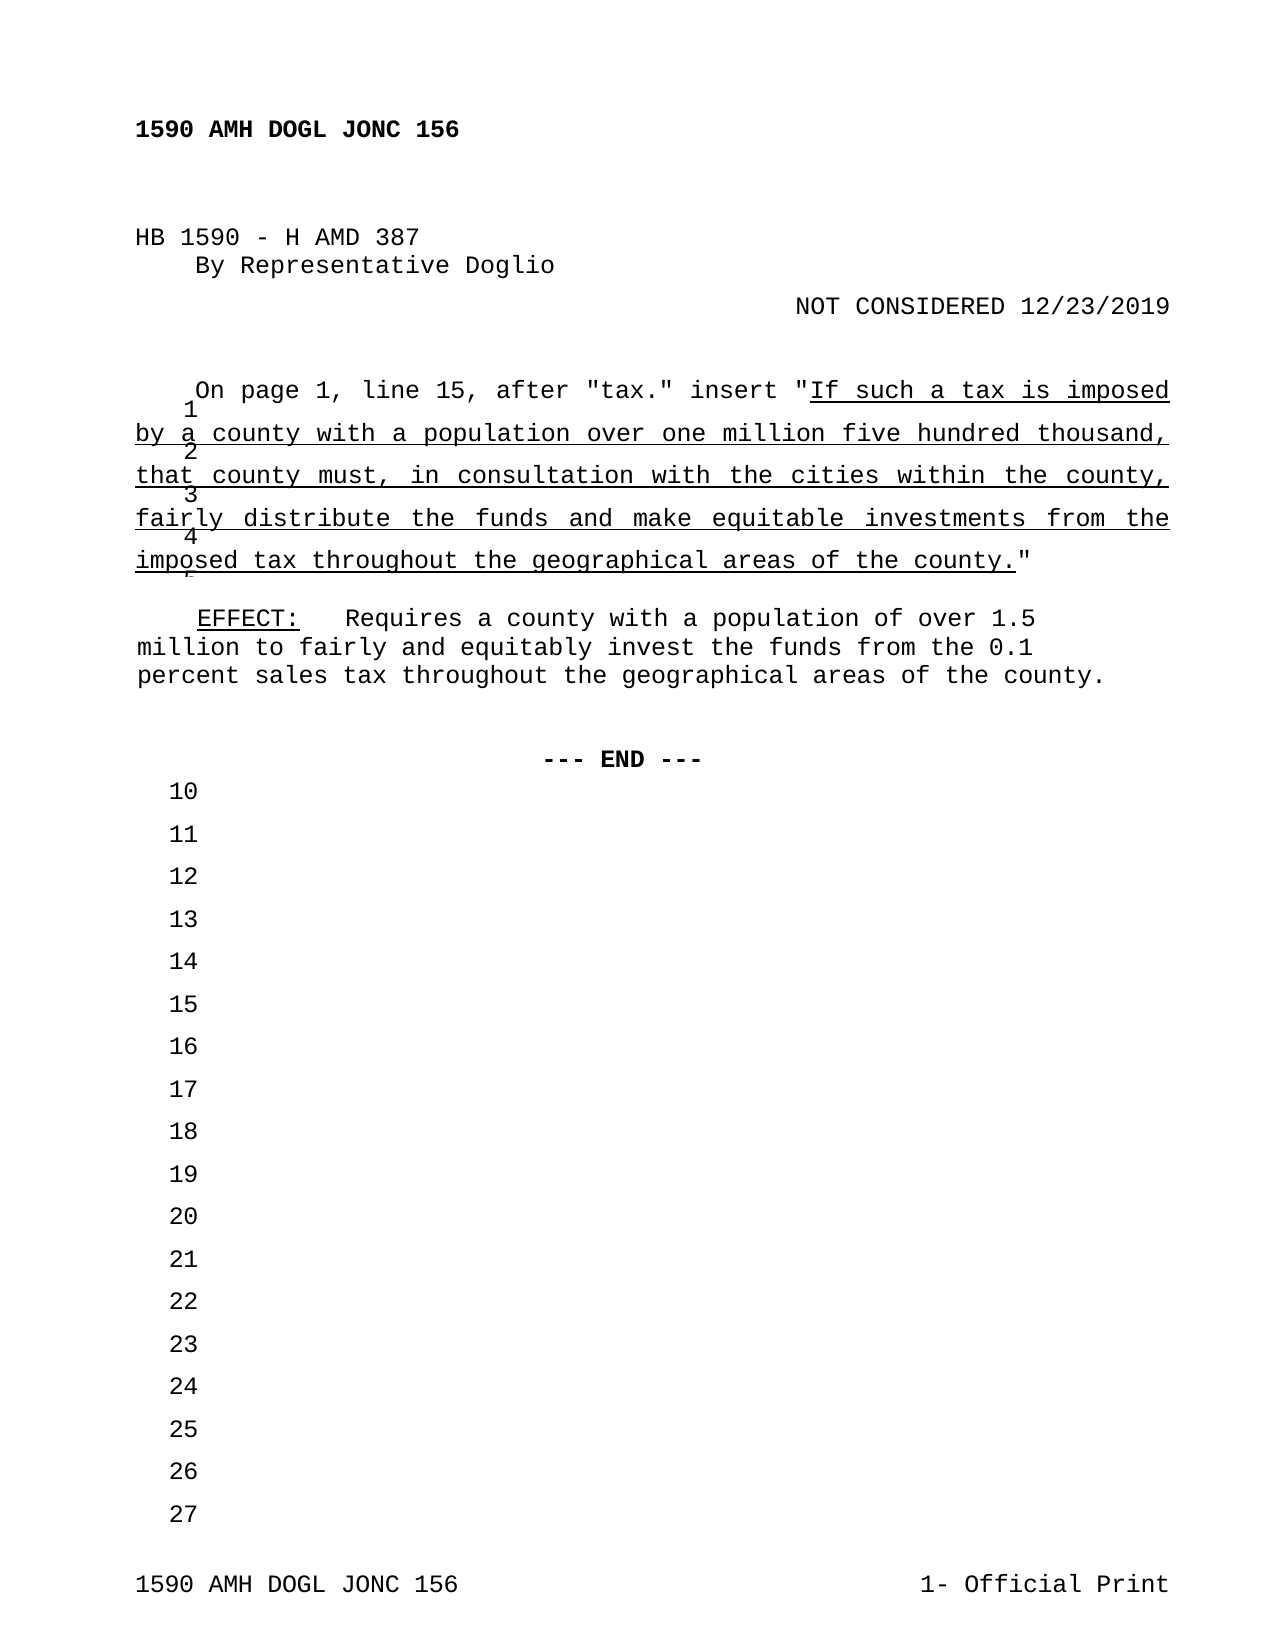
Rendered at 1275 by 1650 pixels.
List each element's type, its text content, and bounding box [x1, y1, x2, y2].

text --- END --- [75, 733, 1170, 776]
text - [135, 224, 1170, 252]
text On page 1, line 15, after "tax." insert "If such a tax is imposed by a county with a population over one million five hundred thousand, that county must, in consultation with the cities within the county, fairly distribute the funds and make equitable investments from the imposed tax throughout the geographical areas of the county." [135, 365, 1170, 529]
text On page 1, line 15, after "tax." insert "If such a tax is imposed by a county with a population over one million five hundred thousand, that county must, in consultation with the cities within the county, fairly distribute the funds and make equitable investments from the imposed tax throughout the geographical areas of the county." [135, 530, 1170, 577]
